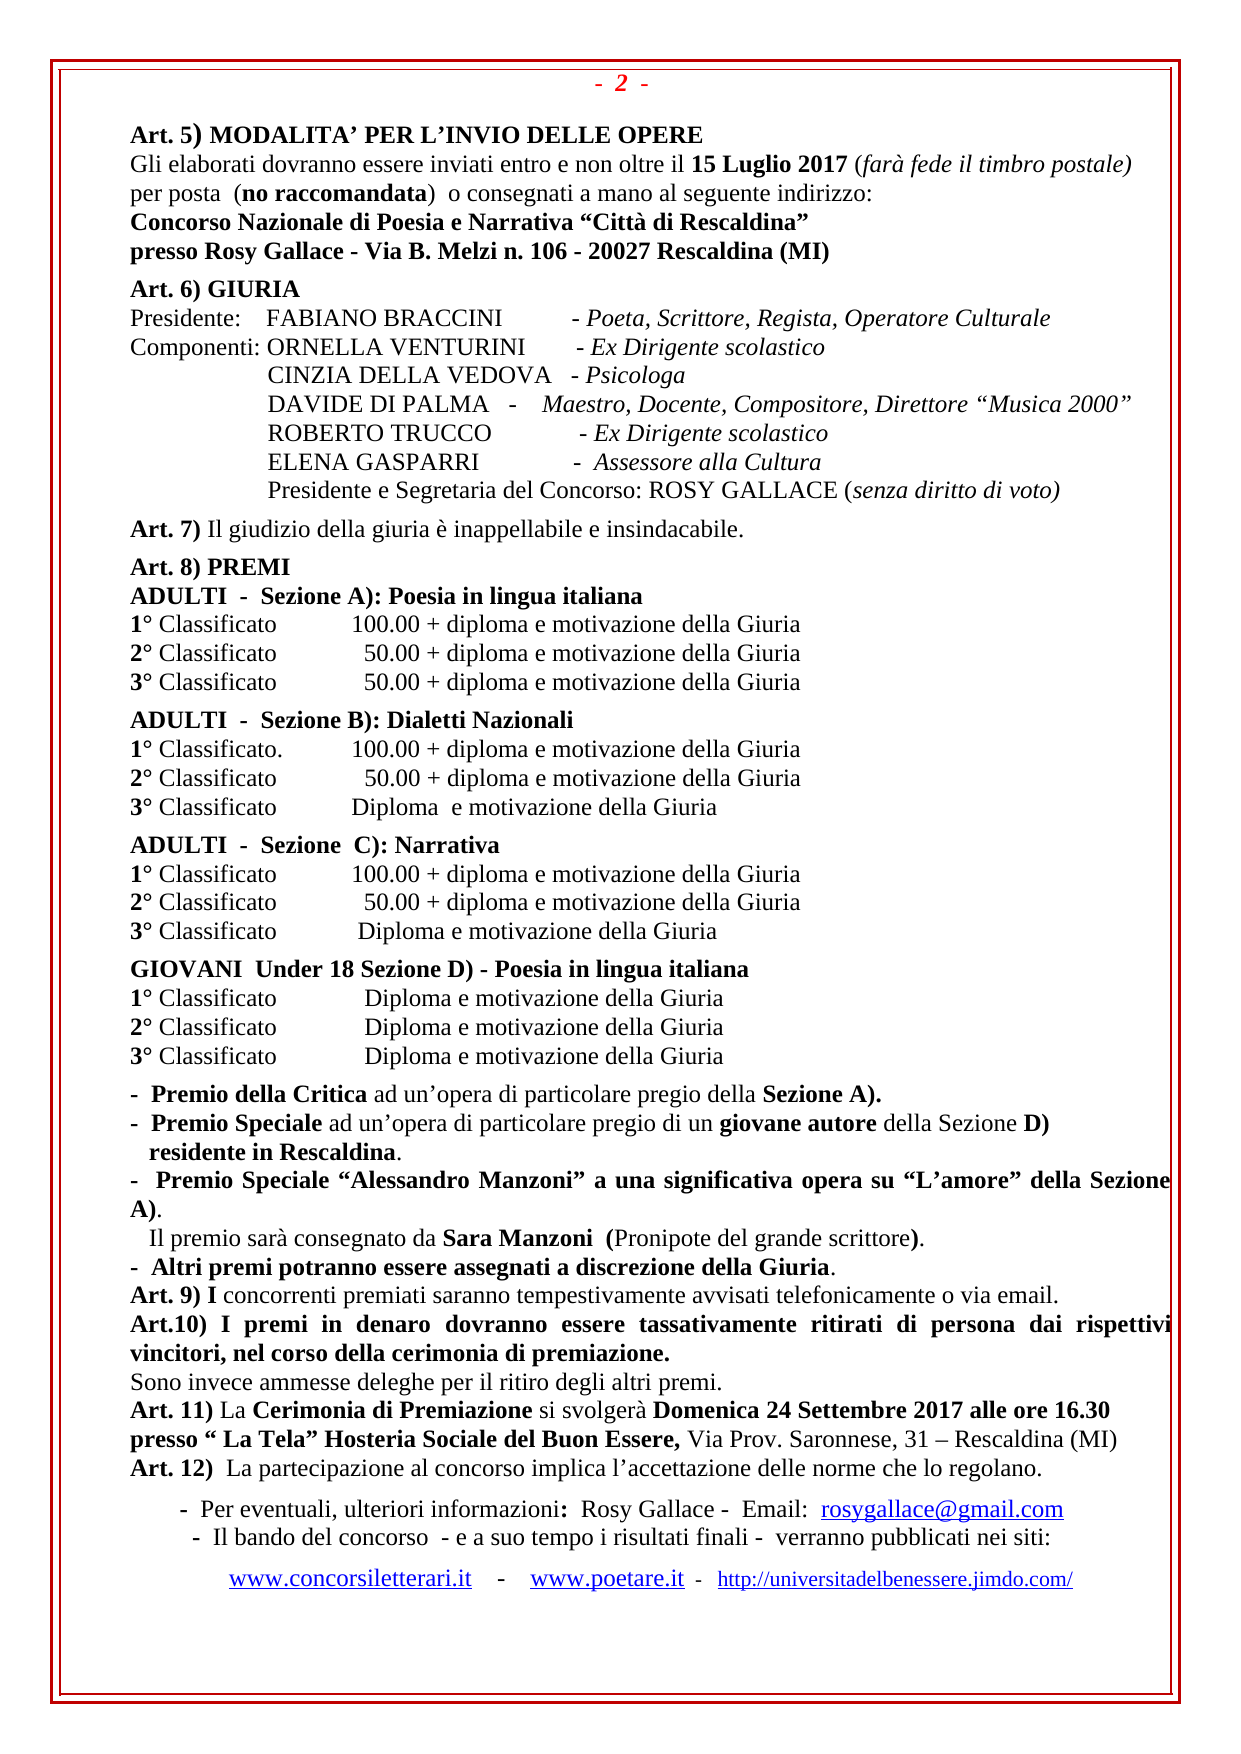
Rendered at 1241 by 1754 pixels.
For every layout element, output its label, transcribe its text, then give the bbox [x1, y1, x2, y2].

text 2° Classificato Diploma e motivazione della Giuria [130, 1012, 1170, 1041]
text DAVIDE DI PALMA - Maestro, Docente, Compositore, Direttore “Musica 2000” [130, 389, 1170, 418]
text 2° Classificato 50.00 + diploma e motivazione della Giuria [130, 638, 1170, 667]
text CINZIA DELLA VEDOVA - Psicologa [130, 360, 1170, 389]
text Gli elaborati dovranno essere inviati entro e non oltre il 15 Luglio 2017 (farà fede il timbro postale) [130, 149, 1170, 178]
text 2° Classificato 50.00 + diploma e motivazione della Giuria [130, 887, 1170, 916]
text - Premio Speciale ad un’opera di particolare pregio di un giovane autore della Sezione D) [130, 1108, 1170, 1137]
text 3° Classificato 50.00 + diploma e motivazione della Giuria [130, 667, 1170, 696]
text - Per eventuali, ulteriori informazioni: Rosy Gallace - Email: rosygallace@gmail.com [71, 1494, 1170, 1522]
text Art.10) I premi in denaro dovranno essere tassativamente ritirati di persona dai rispettivi vincitori, nel corso della cerimonia di premiazione. [130, 1309, 1170, 1367]
text Art. 7) Il giudizio della giuria è inappellabile e insindacabile. [130, 514, 1170, 542]
text per posta (no raccomandata) o consegnati a mano al seguente indirizzo: [130, 178, 1170, 207]
text - 2 - [71, 70, 1170, 97]
text Art. 6) GIURIA [130, 274, 1170, 303]
text 3° Classificato Diploma e motivazione della Giuria [130, 916, 1170, 945]
text Presidente: FABIANO BRACCINI - Poeta, Scrittore, Regista, Operatore Culturale [130, 303, 1170, 332]
text Art. 12) La partecipazione al concorso implica l’accettazione delle norme che lo regolano. [130, 1453, 1170, 1482]
text - Premio della Critica ad un’opera di particolare pregio della Sezione A). [130, 1079, 1170, 1108]
text - Premio Speciale “Alessandro Manzoni” a una significativa opera su “L’amore” della Sezione A). [130, 1165, 1170, 1223]
text 3° Classificato Diploma e motivazione della Giuria [130, 792, 1170, 820]
text Art. 11) La Cerimonia di Premiazione si svolgerà Domenica 24 Settembre 2017 alle ore 16.30 [130, 1395, 1170, 1424]
text presso “ La Tela” Hosteria Sociale del Buon Essere, Via Prov. Saronnese, 31 – Rescaldina (MI) [130, 1424, 1170, 1453]
text Art. 9) I concorrenti premiati saranno tempestivamente avvisati telefonicamente o via email. [130, 1280, 1170, 1309]
text GIOVANI Under 18 Sezione D) - Poesia in lingua italiana [130, 954, 1170, 983]
text Sono invece ammesse deleghe per il ritiro degli altri premi. [130, 1367, 1170, 1395]
text 1° Classificato. 100.00 + diploma e motivazione della Giuria [130, 734, 1170, 763]
text ELENA GASPARRI - Assessore alla Cultura [130, 447, 1170, 475]
text presso Rosy Gallace - Via B. Melzi n. 106 - 20027 Rescaldina (MI) [130, 236, 1170, 264]
text ROBERTO TRUCCO - Ex Dirigente scolastico [130, 418, 1170, 447]
text 1° Classificato 100.00 + diploma e motivazione della Giuria [130, 609, 1170, 638]
text - Altri premi potranno essere assegnati a discrezione della Giuria. [130, 1252, 1170, 1280]
text Componenti: ORNELLA VENTURINI - Ex Dirigente scolastico [130, 332, 1170, 360]
text Art. 8) PREMI [130, 552, 1170, 581]
text ADULTI - Sezione C): Narrativa [130, 830, 1170, 859]
text 1° Classificato 100.00 + diploma e motivazione della Giuria [130, 859, 1170, 887]
text residente in Rescaldina. [130, 1137, 1170, 1165]
text 3° Classificato Diploma e motivazione della Giuria [130, 1041, 1170, 1069]
text - Il bando del concorso - e a suo tempo i risultati finali - verranno pubblicati nei siti: [71, 1522, 1170, 1551]
text Art. 5) MODALITA’ PER L’INVIO DELLE OPERE [130, 116, 1170, 149]
text ADULTI - Sezione A): Poesia in lingua italiana [130, 581, 1170, 609]
text 1° Classificato Diploma e motivazione della Giuria [130, 983, 1170, 1012]
text www.concorsiletterari.it - www.poetare.it - http://universitadelbenessere.jimdo.com/ [130, 1563, 1170, 1592]
text Il premio sarà consegnato da Sara Manzoni (Pronipote del grande scrittore). [130, 1223, 1170, 1252]
text ADULTI - Sezione B): Dialetti Nazionali [130, 705, 1170, 734]
text Concorso Nazionale di Poesia e Narrativa “Città di Rescaldina” [130, 207, 1170, 236]
text Presidente e Segretaria del Concorso: ROSY GALLACE (senza diritto di voto) [130, 475, 1170, 504]
text 2° Classificato 50.00 + diploma e motivazione della Giuria [130, 763, 1170, 792]
